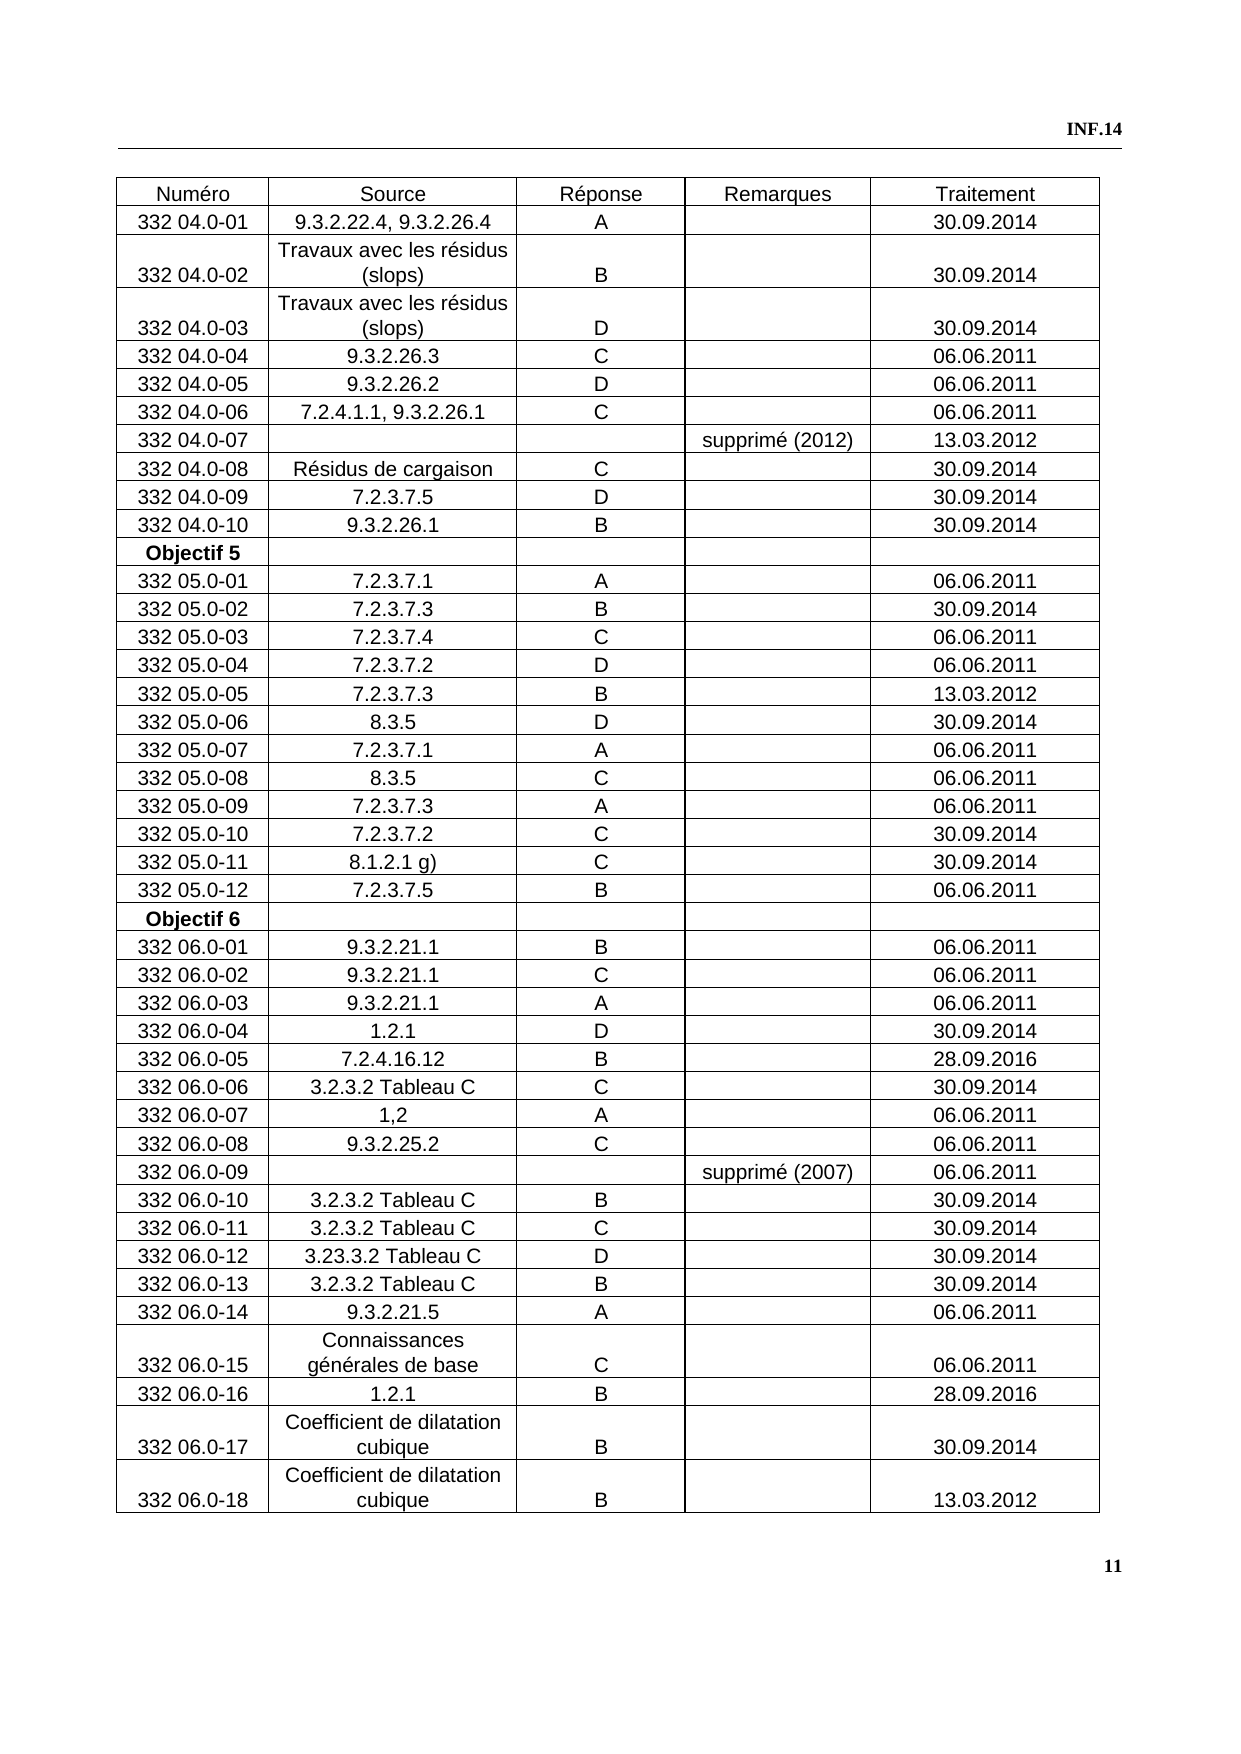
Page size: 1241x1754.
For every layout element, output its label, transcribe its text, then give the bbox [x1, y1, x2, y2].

table_cell [686, 622, 870, 649]
table_cell 332 04.0-07 [117, 425, 268, 452]
table_cell [686, 594, 870, 621]
table_cell 332 05.0-01 [117, 566, 268, 593]
table_cell 3.2.3.2 Tableau C [269, 1072, 516, 1099]
table_cell supprimé (2012) [686, 425, 870, 452]
table_cell [686, 1460, 870, 1512]
table_cell [686, 960, 870, 987]
table_cell 332 06.0-03 [117, 988, 268, 1015]
table_cell 1,2 [269, 1100, 516, 1127]
table_cell [686, 341, 870, 368]
table_cell 30.09.2014 [871, 594, 1099, 621]
table_cell 332 06.0-01 [117, 931, 268, 958]
table_cell 06.06.2011 [871, 622, 1099, 649]
table_cell 06.06.2011 [871, 960, 1099, 987]
table_cell 332 05.0-02 [117, 594, 268, 621]
table_cell 332 05.0-10 [117, 819, 268, 846]
table_cell 9.3.2.21.1 [269, 988, 516, 1015]
table_cell [686, 650, 870, 677]
table_cell 30.09.2014 [871, 288, 1099, 340]
table_cell B [517, 1185, 684, 1212]
table_cell 9.3.2.26.1 [269, 510, 516, 537]
table_cell D [517, 481, 684, 508]
table_cell 332 05.0-04 [117, 650, 268, 677]
table_cell 332 04.0-05 [117, 369, 268, 396]
table_cell 332 05.0-11 [117, 847, 268, 874]
table_cell 30.09.2014 [871, 1406, 1099, 1458]
table_cell 30.09.2014 [871, 706, 1099, 733]
table_header Numéro [117, 178, 268, 205]
table_cell D [517, 650, 684, 677]
table_cell [686, 206, 870, 233]
table_cell [686, 397, 870, 424]
table_cell 332 04.0-09 [117, 481, 268, 508]
table_cell B [517, 594, 684, 621]
table_cell 30.09.2014 [871, 481, 1099, 508]
table_cell [517, 538, 684, 565]
table_cell 332 05.0-08 [117, 763, 268, 790]
table_cell [686, 1100, 870, 1127]
table_cell 332 06.0-11 [117, 1213, 268, 1240]
table_cell 332 06.0-09 [117, 1156, 268, 1183]
table_cell 06.06.2011 [871, 650, 1099, 677]
table_cell [686, 988, 870, 1015]
table_cell 13.03.2012 [871, 425, 1099, 452]
table_cell 7.2.3.7.3 [269, 594, 516, 621]
table_cell 332 05.0-09 [117, 791, 268, 818]
table_cell [686, 763, 870, 790]
table_cell [686, 369, 870, 396]
table_cell 332 05.0-12 [117, 875, 268, 902]
table_cell [686, 1044, 870, 1071]
table_cell C [517, 1325, 684, 1377]
table_cell C [517, 763, 684, 790]
table_cell 332 06.0-08 [117, 1128, 268, 1155]
table_cell 7.2.3.7.3 [269, 678, 516, 705]
table_cell 9.3.2.25.2 [269, 1128, 516, 1155]
table_cell B [517, 1406, 684, 1458]
table_cell 9.3.2.26.3 [269, 341, 516, 368]
table_cell Travaux avec les résidus (slops) [269, 235, 516, 287]
table_cell 8.3.5 [269, 763, 516, 790]
table_cell B [517, 1269, 684, 1296]
table_cell [686, 1128, 870, 1155]
table_cell [686, 1016, 870, 1043]
table_cell 3.23.3.2 Tableau C [269, 1241, 516, 1268]
table_cell [517, 1156, 684, 1183]
table_cell 7.2.3.7.5 [269, 481, 516, 508]
table_cell B [517, 235, 684, 287]
table_cell 06.06.2011 [871, 1297, 1099, 1324]
table_cell [686, 1325, 870, 1377]
table_cell 30.09.2014 [871, 819, 1099, 846]
table_cell 06.06.2011 [871, 1100, 1099, 1127]
table_cell B [517, 931, 684, 958]
table_cell [686, 1072, 870, 1099]
table_cell 332 06.0-10 [117, 1185, 268, 1212]
table_cell C [517, 453, 684, 480]
table_cell 7.2.3.7.2 [269, 819, 516, 846]
table_cell 06.06.2011 [871, 988, 1099, 1015]
table_cell 332 06.0-05 [117, 1044, 268, 1071]
table_cell [686, 819, 870, 846]
table_cell [686, 931, 870, 958]
table_cell 30.09.2014 [871, 206, 1099, 233]
table_cell [686, 1185, 870, 1212]
table_cell [686, 538, 870, 565]
table_cell Objectif 5 [117, 538, 268, 565]
table_cell [686, 903, 870, 930]
table_cell C [517, 341, 684, 368]
table_cell 06.06.2011 [871, 931, 1099, 958]
table_cell 06.06.2011 [871, 791, 1099, 818]
table_cell [269, 1156, 516, 1183]
table_cell 332 06.0-14 [117, 1297, 268, 1324]
table_cell 1.2.1 [269, 1378, 516, 1405]
table_header Réponse [517, 178, 684, 205]
table_cell 332 05.0-05 [117, 678, 268, 705]
table_cell 7.2.3.7.2 [269, 650, 516, 677]
table_header Remarques [686, 178, 870, 205]
table_cell Connaissances générales de base [269, 1325, 516, 1377]
table_cell 30.09.2014 [871, 453, 1099, 480]
table_cell A [517, 566, 684, 593]
table_cell [269, 538, 516, 565]
table_cell D [517, 288, 684, 340]
table_cell 30.09.2014 [871, 1072, 1099, 1099]
table_cell 30.09.2014 [871, 510, 1099, 537]
table_cell 9.3.2.22.4, 9.3.2.26.4 [269, 206, 516, 233]
table_cell Coefficient de dilatation cubique [269, 1406, 516, 1458]
table_cell A [517, 735, 684, 762]
table_cell 30.09.2014 [871, 1269, 1099, 1296]
table_cell 332 04.0-08 [117, 453, 268, 480]
table_cell 332 04.0-10 [117, 510, 268, 537]
table_cell 06.06.2011 [871, 735, 1099, 762]
table_cell C [517, 1072, 684, 1099]
table_cell 332 04.0-01 [117, 206, 268, 233]
table_cell 28.09.2016 [871, 1044, 1099, 1071]
table_cell B [517, 875, 684, 902]
table_cell Résidus de cargaison [269, 453, 516, 480]
table_cell 3.2.3.2 Tableau C [269, 1269, 516, 1296]
table_cell [686, 1297, 870, 1324]
table_cell [269, 903, 516, 930]
table_cell A [517, 791, 684, 818]
table_cell B [517, 678, 684, 705]
table_cell 06.06.2011 [871, 369, 1099, 396]
table_cell B [517, 1460, 684, 1512]
table_header Traitement [871, 178, 1099, 205]
table_cell [269, 425, 516, 452]
table_cell 332 05.0-03 [117, 622, 268, 649]
table_cell [686, 791, 870, 818]
table_cell A [517, 1100, 684, 1127]
table_cell [871, 903, 1099, 930]
table_cell supprimé (2007) [686, 1156, 870, 1183]
table_cell 3.2.3.2 Tableau C [269, 1213, 516, 1240]
table_cell 06.06.2011 [871, 763, 1099, 790]
table_cell C [517, 622, 684, 649]
table_cell 332 06.0-02 [117, 960, 268, 987]
table_cell 06.06.2011 [871, 397, 1099, 424]
table_cell 7.2.3.7.4 [269, 622, 516, 649]
table_cell [686, 1378, 870, 1405]
table_cell 332 04.0-04 [117, 341, 268, 368]
table_cell 7.2.3.7.1 [269, 566, 516, 593]
table_cell [686, 288, 870, 340]
table_cell [686, 678, 870, 705]
table_cell 8.3.5 [269, 706, 516, 733]
table_cell [686, 1406, 870, 1458]
table_cell [686, 235, 870, 287]
table_cell A [517, 1297, 684, 1324]
table_cell 332 06.0-17 [117, 1406, 268, 1458]
table_cell 332 06.0-13 [117, 1269, 268, 1296]
table_cell [686, 706, 870, 733]
table_cell C [517, 1213, 684, 1240]
table_cell C [517, 847, 684, 874]
table_cell 7.2.4.16.12 [269, 1044, 516, 1071]
table_cell 332 06.0-12 [117, 1241, 268, 1268]
table_cell D [517, 1241, 684, 1268]
table_cell [517, 903, 684, 930]
table_cell 30.09.2014 [871, 235, 1099, 287]
table_cell D [517, 369, 684, 396]
table_cell C [517, 960, 684, 987]
table_cell 30.09.2014 [871, 1241, 1099, 1268]
table_cell B [517, 510, 684, 537]
table_cell [686, 1241, 870, 1268]
table_cell [686, 1269, 870, 1296]
table_cell 7.2.4.1.1, 9.3.2.26.1 [269, 397, 516, 424]
table_cell C [517, 397, 684, 424]
table_cell C [517, 819, 684, 846]
table_cell 06.06.2011 [871, 566, 1099, 593]
table_cell C [517, 1128, 684, 1155]
table_cell 332 04.0-02 [117, 235, 268, 287]
table_cell 28.09.2016 [871, 1378, 1099, 1405]
table_cell D [517, 1016, 684, 1043]
table_cell 30.09.2014 [871, 1213, 1099, 1240]
table_cell [686, 847, 870, 874]
table_header Source [269, 178, 516, 205]
table_cell [686, 875, 870, 902]
table_cell 30.09.2014 [871, 847, 1099, 874]
table_cell 332 06.0-18 [117, 1460, 268, 1512]
table_cell 06.06.2011 [871, 1128, 1099, 1155]
table_cell A [517, 988, 684, 1015]
table_cell [686, 510, 870, 537]
table_cell 332 04.0-03 [117, 288, 268, 340]
table_cell 13.03.2012 [871, 1460, 1099, 1512]
table_cell [686, 453, 870, 480]
table_cell 9.3.2.21.1 [269, 960, 516, 987]
table_cell 332 05.0-06 [117, 706, 268, 733]
table_cell Travaux avec les résidus (slops) [269, 288, 516, 340]
table_cell 332 06.0-07 [117, 1100, 268, 1127]
table_cell [686, 481, 870, 508]
table_cell 9.3.2.21.1 [269, 931, 516, 958]
table_cell 06.06.2011 [871, 1325, 1099, 1377]
table_cell 332 06.0-15 [117, 1325, 268, 1377]
table_cell 7.2.3.7.3 [269, 791, 516, 818]
table_cell [871, 538, 1099, 565]
table_cell A [517, 206, 684, 233]
table_cell [686, 735, 870, 762]
table_cell 332 06.0-06 [117, 1072, 268, 1099]
table_cell Objectif 6 [117, 903, 268, 930]
table_cell 06.06.2011 [871, 875, 1099, 902]
table_cell 332 06.0-16 [117, 1378, 268, 1405]
table_cell 3.2.3.2 Tableau C [269, 1185, 516, 1212]
table_cell 332 05.0-07 [117, 735, 268, 762]
table_cell B [517, 1044, 684, 1071]
table_cell D [517, 706, 684, 733]
table_cell [686, 1213, 870, 1240]
table_cell [517, 425, 684, 452]
table_cell 13.03.2012 [871, 678, 1099, 705]
table_cell 9.3.2.21.5 [269, 1297, 516, 1324]
table_cell 06.06.2011 [871, 1156, 1099, 1183]
table_cell Coefficient de dilatation cubique [269, 1460, 516, 1512]
table_cell 1.2.1 [269, 1016, 516, 1043]
table_cell 7.2.3.7.5 [269, 875, 516, 902]
table_cell [686, 566, 870, 593]
table_cell 7.2.3.7.1 [269, 735, 516, 762]
table_cell 06.06.2011 [871, 341, 1099, 368]
table_cell 332 04.0-06 [117, 397, 268, 424]
table_cell 8.1.2.1 g) [269, 847, 516, 874]
table_cell 30.09.2014 [871, 1016, 1099, 1043]
table_cell 30.09.2014 [871, 1185, 1099, 1212]
table_cell B [517, 1378, 684, 1405]
table_cell 9.3.2.26.2 [269, 369, 516, 396]
table_cell 332 06.0-04 [117, 1016, 268, 1043]
